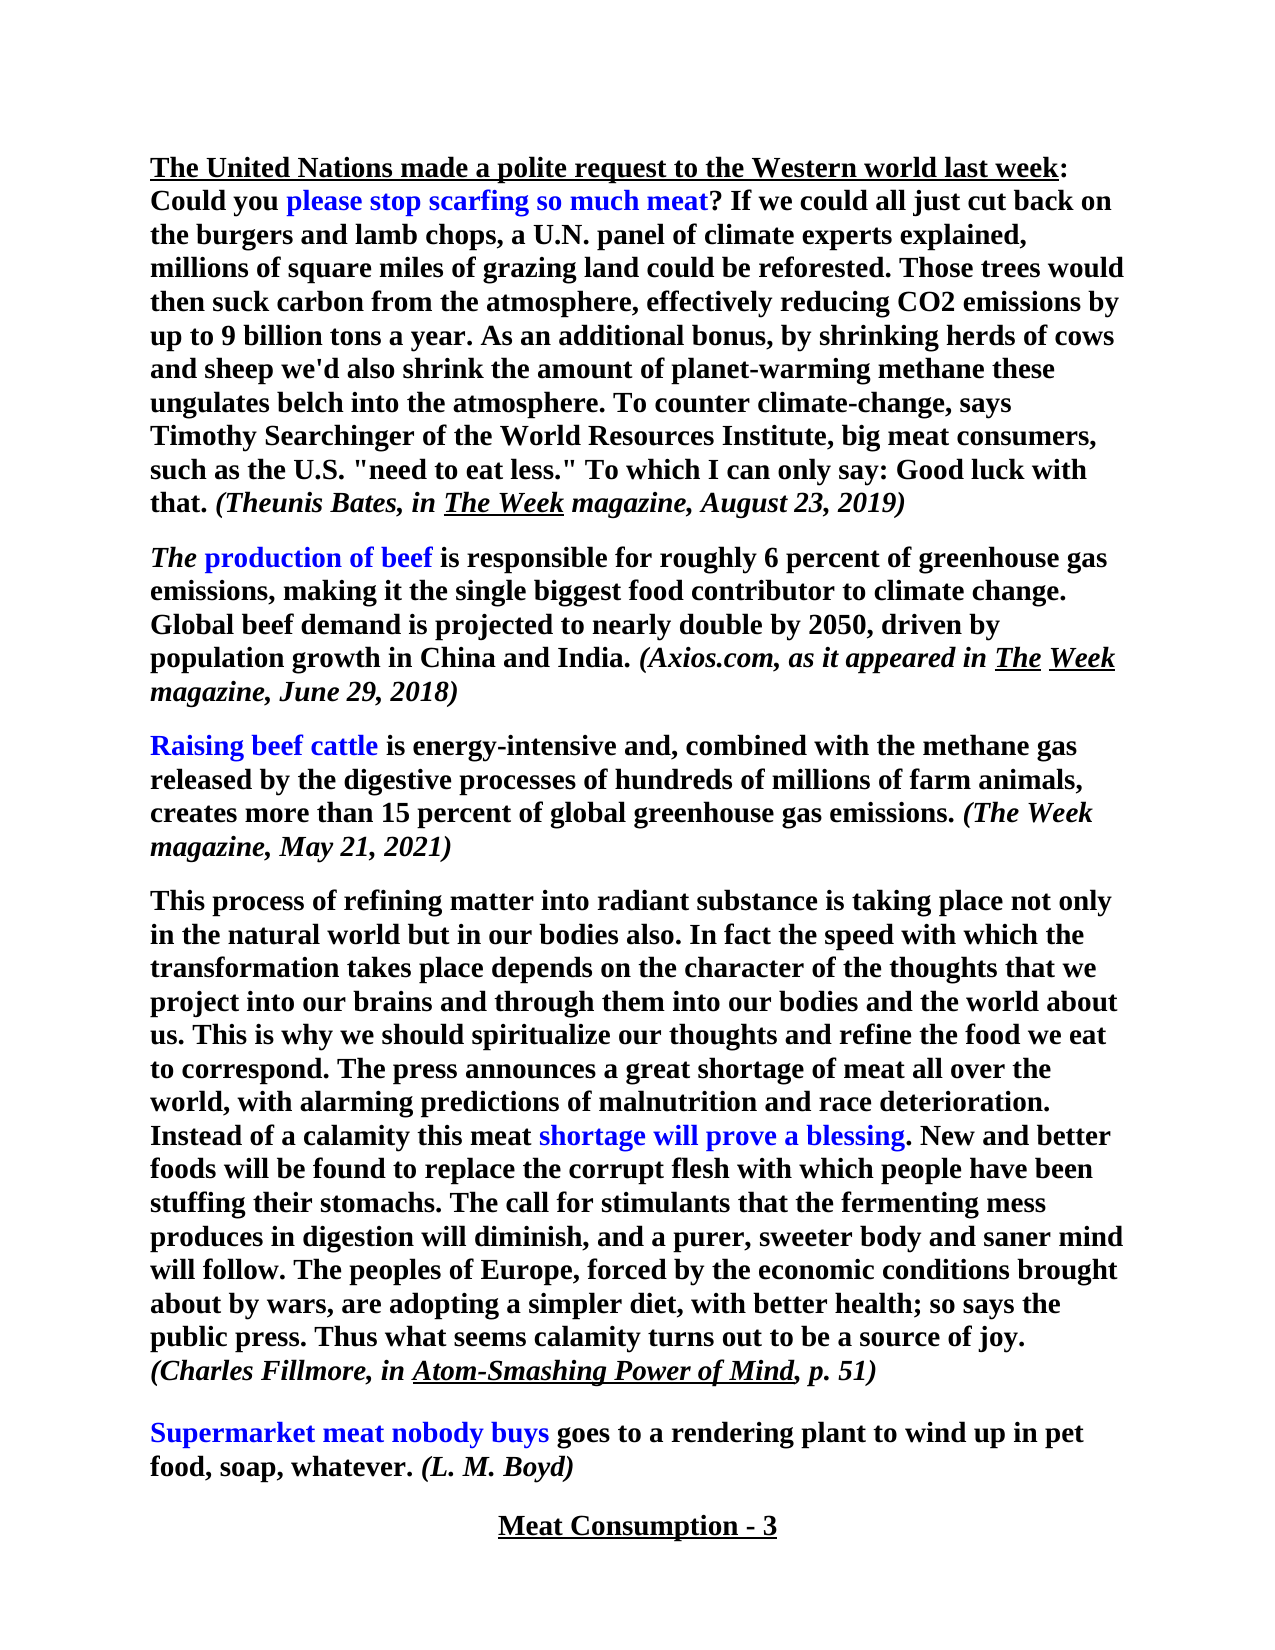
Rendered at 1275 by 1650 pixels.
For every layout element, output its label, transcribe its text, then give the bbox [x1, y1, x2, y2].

text Raising beef cattle is energy-intensive and, combined with the methane gas released by the digestive processes of hundreds of millions of farm animals, creates more than 15 percent of global greenhouse gas emissions. (The Week magazine, May 21, 2021) [150, 728, 1125, 862]
text The production of beef is responsible for roughly 6 percent of greenhouse gas emissions, making it the single biggest food contributor to climate change. Global beef demand is projected to nearly double by 2050, driven by population growth in China and India. (Axios.com, as it appeared in The Week magazine, June 29, 2018) [150, 540, 1125, 707]
text Supermarket meat nobody buys goes to a rendering plant to wind up in pet food, soap, whatever. (L. M. Boyd) [150, 1416, 1125, 1483]
text The United Nations made a polite request to the Western world last week: Could you please stop scarfing so much meat? If we could all just cut back on the burgers and lamb chops, a U.N. panel of climate experts explained, millions of square miles of grazing land could be reforested. Those trees would then suck carbon from the atmosphere, effectively reducing CO2 emissions by up to 9 billion tons a year. As an additional bonus, by shrinking herds of cows and sheep we'd also shrink the amount of planet-warming methane these ungulates belch into the atmosphere. To counter climate-change, says Timothy Searchinger of the World Resources Institute, big meat consumers, such as the U.S. "need to eat less." To which I can only say: Good luck with that. (Theunis Bates, in The Week magazine, August 23, 2019) [150, 150, 1125, 519]
text This process of refining matter into radiant substance is taking place not only in the natural world but in our bodies also. In fact the speed with which the transformation takes place depends on the character of the thoughts that we project into our brains and through them into our bodies and the world about us. This is why we should spiritualize our thoughts and refine the food we eat to correspond. The press announces a great shortage of meat all over the world, with alarming predictions of malnutrition and race deterioration. Instead of a calamity this meat shortage will prove a blessing. New and better foods will be found to replace the corrupt flesh with which people have been stuffing their stomachs. The call for stimulants that the fermenting mess produces in digestion will diminish, and a purer, sweeter body and saner mind will follow. The peoples of Europe, forced by the economic conditions brought about by wars, are adopting a simpler diet, with better health; so says the public press. Thus what seems calamity turns out to be a source of joy. (Charles Fillmore, in Atom-Smashing Power of Mind, p. 51) [150, 883, 1125, 1386]
